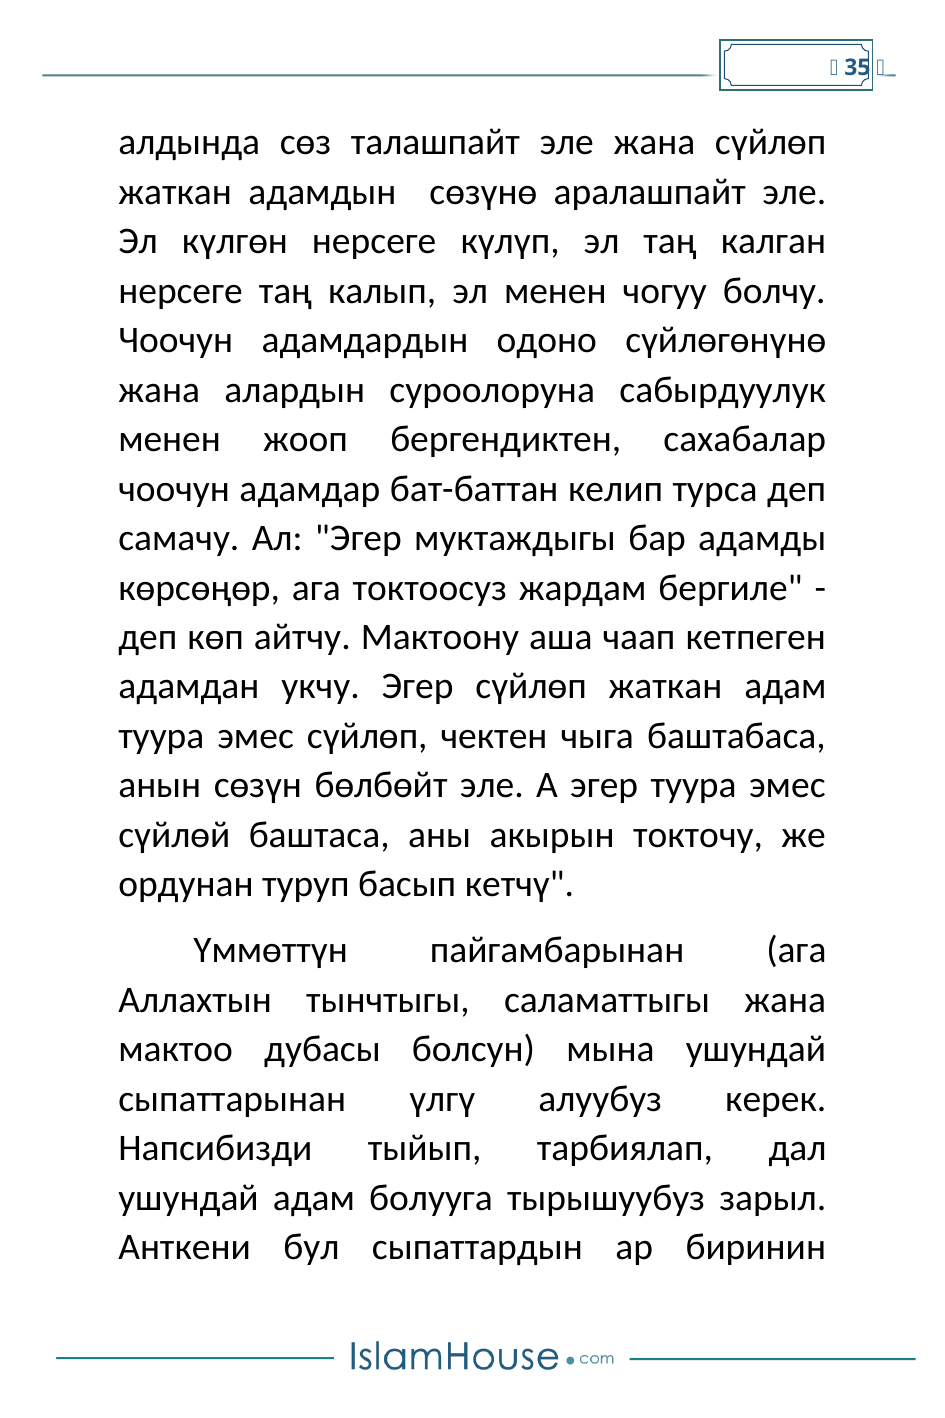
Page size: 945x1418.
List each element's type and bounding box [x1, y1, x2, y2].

picture [342, 1336, 916, 1377]
text [118, 926, 827, 1269]
text [118, 118, 827, 906]
picture [48, 1335, 334, 1376]
